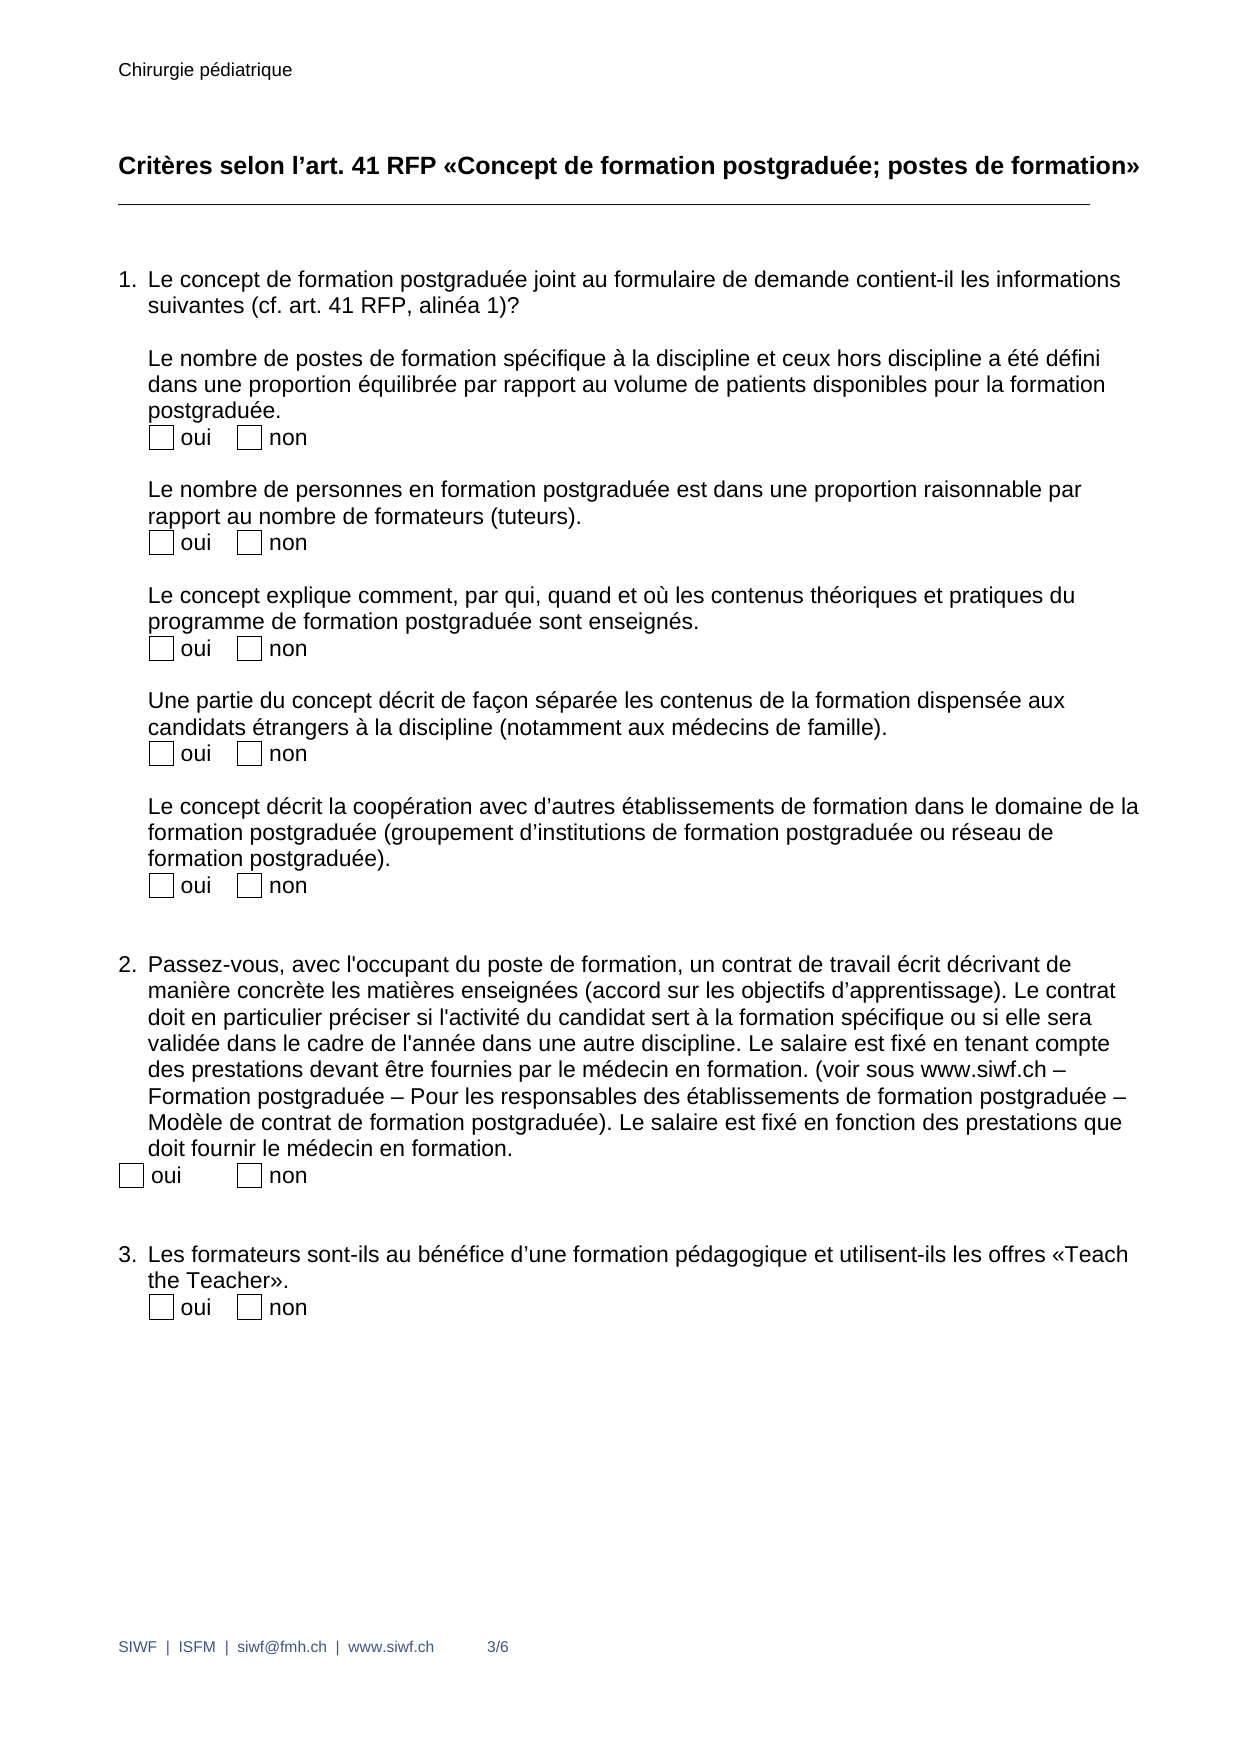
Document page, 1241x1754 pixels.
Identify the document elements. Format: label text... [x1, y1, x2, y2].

text Le nombre de postes de formation spécifique à la discipline et ceux hors discipline a été défini dans une proportion équilibrée par rapport au volume de patients disponibles pour la formation postgraduée. [148, 345, 1152, 424]
text oui non [148, 1293, 1152, 1320]
text oui non [148, 634, 1152, 661]
text ______________________________________________________________________ [118, 179, 1152, 208]
text oui non [148, 740, 1152, 766]
text Une partie du concept décrit de façon séparée les contenus de la formation dispensée aux candidats étrangers à la discipline (notamment aux médecins de famille). [148, 687, 1152, 740]
text oui non [148, 529, 1152, 556]
list Le concept de formation postgraduée joint au formulaire de demande contient-il les informations suivantes (cf. art. 41 RFP, alinéa 1)? [118, 266, 1152, 318]
text Critères selon l’art. 41 RFP «Concept de formation postgraduée; postes de formation» [118, 151, 1152, 179]
list Passez-vous, avec l'occupant du poste de formation, un contrat de travail écrit décrivant de manière concrète les matières enseignées (accord sur les objectifs d’apprentissage). Le contrat doit en particulier préciser si l'activité du candidat sert à la formation spécifique ou si elle sera validée dans le cadre de l'année dans une autre discipline. Le salaire est fixé en tenant compte des prestations devant être fournies par le médecin en formation. (voir sous www.siwf.ch – Formation postgraduée – Pour les responsables des établissements de formation postgraduée – Modèle de contrat de formation postgraduée). Le salaire est fixé en fonction des prestations que doit fournir le médecin en formation. [118, 951, 1152, 1162]
text Le concept décrit la coopération avec d’autres établissements de formation dans le domaine de la formation postgraduée (groupement d’institutions de formation postgraduée ou réseau de formation postgraduée). [148, 793, 1152, 872]
text oui non [118, 1162, 1152, 1188]
text oui non [148, 424, 1152, 450]
text Le nombre de personnes en formation postgraduée est dans une proportion raisonnable par rapport au nombre de formateurs (tuteurs). [148, 476, 1152, 529]
text oui non [148, 872, 1152, 898]
list Les formateurs sont-ils au bénéfice d’une formation pédagogique et utilisent-ils les offres «Teach the Teacher». [118, 1241, 1152, 1293]
text Le concept explique comment, par qui, quand et où les contenus théoriques et pratiques du programme de formation postgraduée sont enseignés. [148, 582, 1152, 634]
